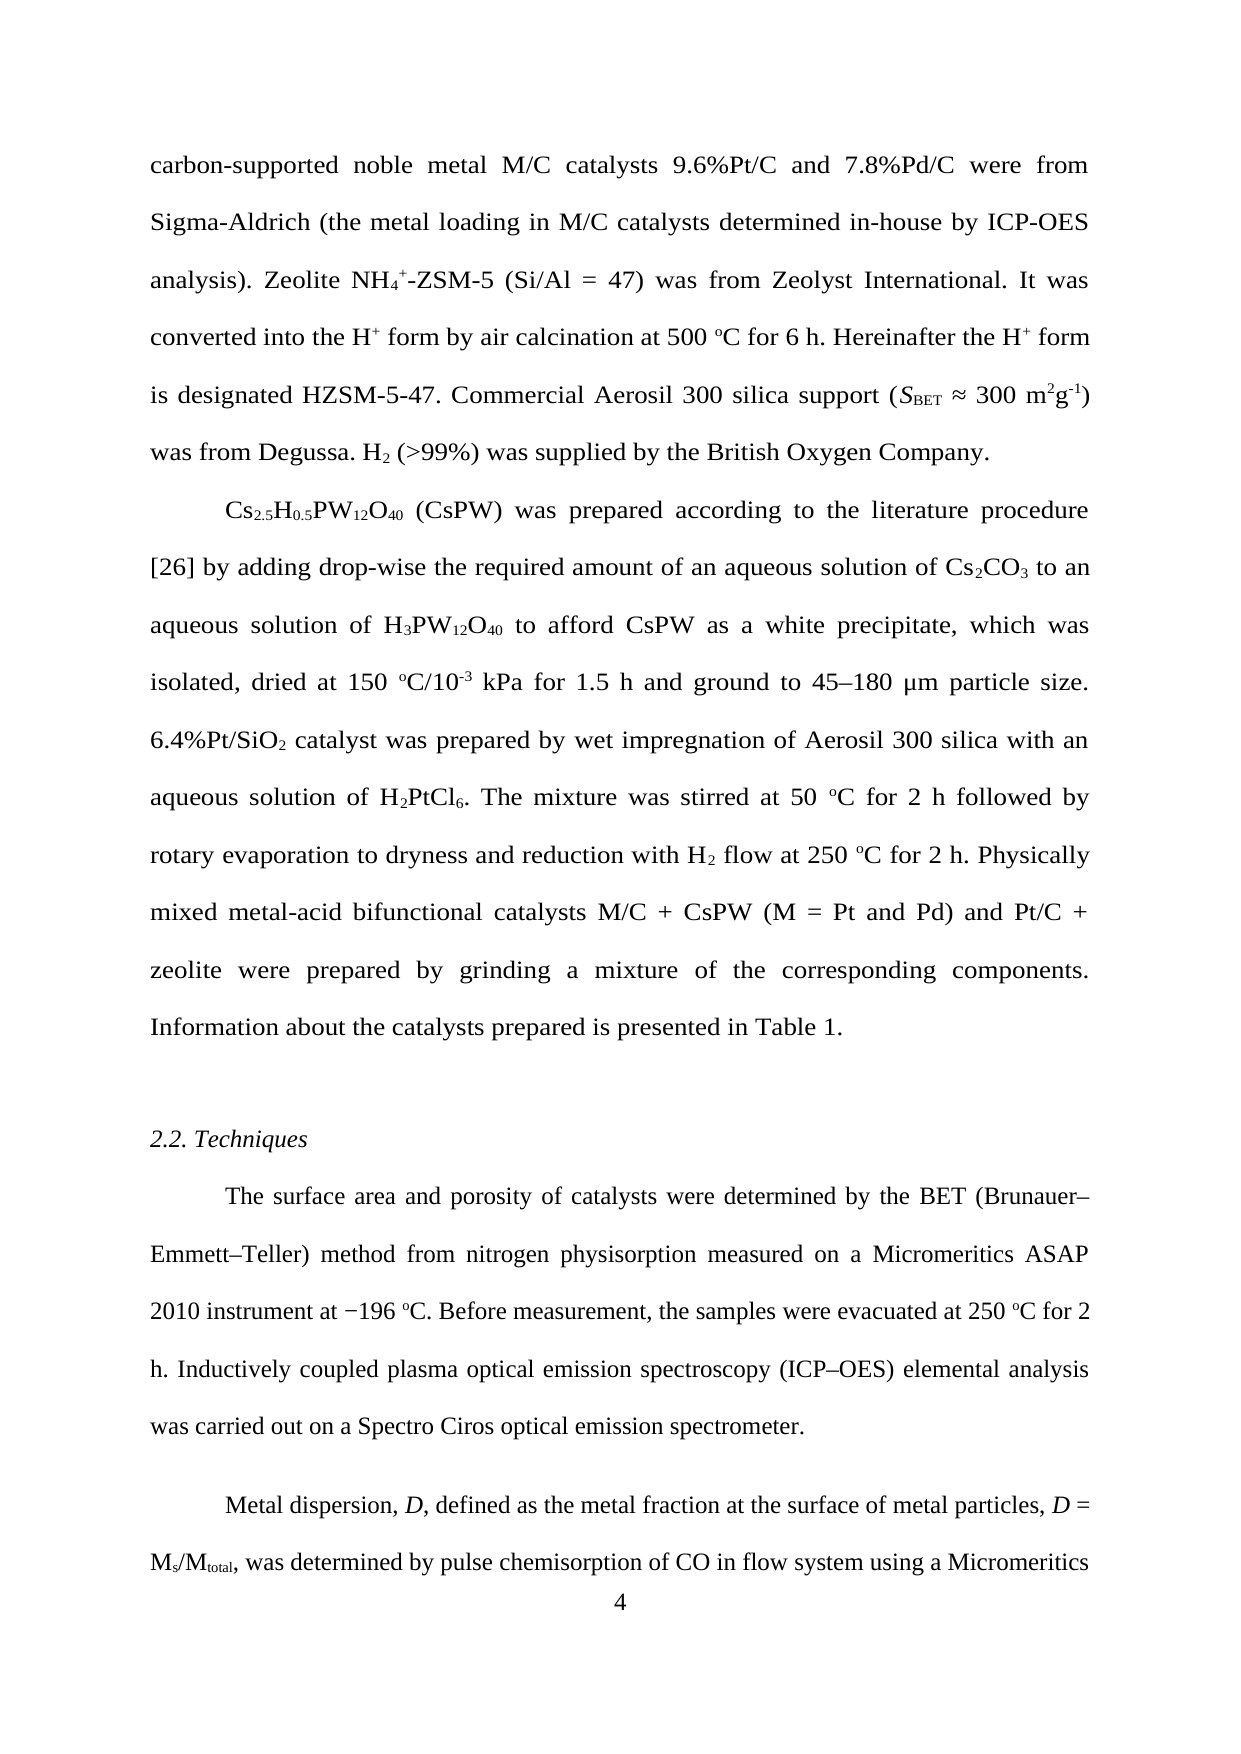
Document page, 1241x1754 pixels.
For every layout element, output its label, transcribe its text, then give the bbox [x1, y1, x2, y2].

text The surface area and porosity of catalysts were determined by the BET (Brunauer–Emmett–Teller) method from nitrogen physisorption measured on a Micromeritics ASAP 2010 instrument at −196 oC. Before measurement, the samples were evacuated at 250 oC for 2 h. Inductively coupled plasma optical emission spectroscopy (ICP–OES) elemental analysis was carried out on a Spectro Ciros optical emission spectrometer. [150, 1181, 1090, 1440]
text 2.2. Techniques [150, 1124, 1090, 1153]
text Cs2.5H0.5PW12O40 (CsPW) was prepared according to the literature procedure [26] by adding drop-wise the required amount of an aqueous solution of Cs2CO3 to an aqueous solution of H3PW12O40 to afford CsPW as a white precipitate, which was isolated, dried at 150 oC/10-3 kPa for 1.5 h and ground to 45–180 μm particle size. 6.4%Pt/SiO2 catalyst was prepared by wet impregnation of Aerosil 300 silica with an aqueous solution of H2PtCl6. The mixture was stirred at 50 oC for 2 h followed by rotary evaporation to dryness and reduction with H2 flow at 250 oC for 2 h. Physically mixed metal-acid bifunctional catalysts M/C + CsPW (M = Pt and Pd) and Pt/C + zeolite were prepared by grinding a mixture of the corresponding components. Information about the catalysts prepared is presented in Table 1. [150, 495, 1090, 1041]
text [150, 150, 1090, 466]
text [150, 1490, 1090, 1576]
